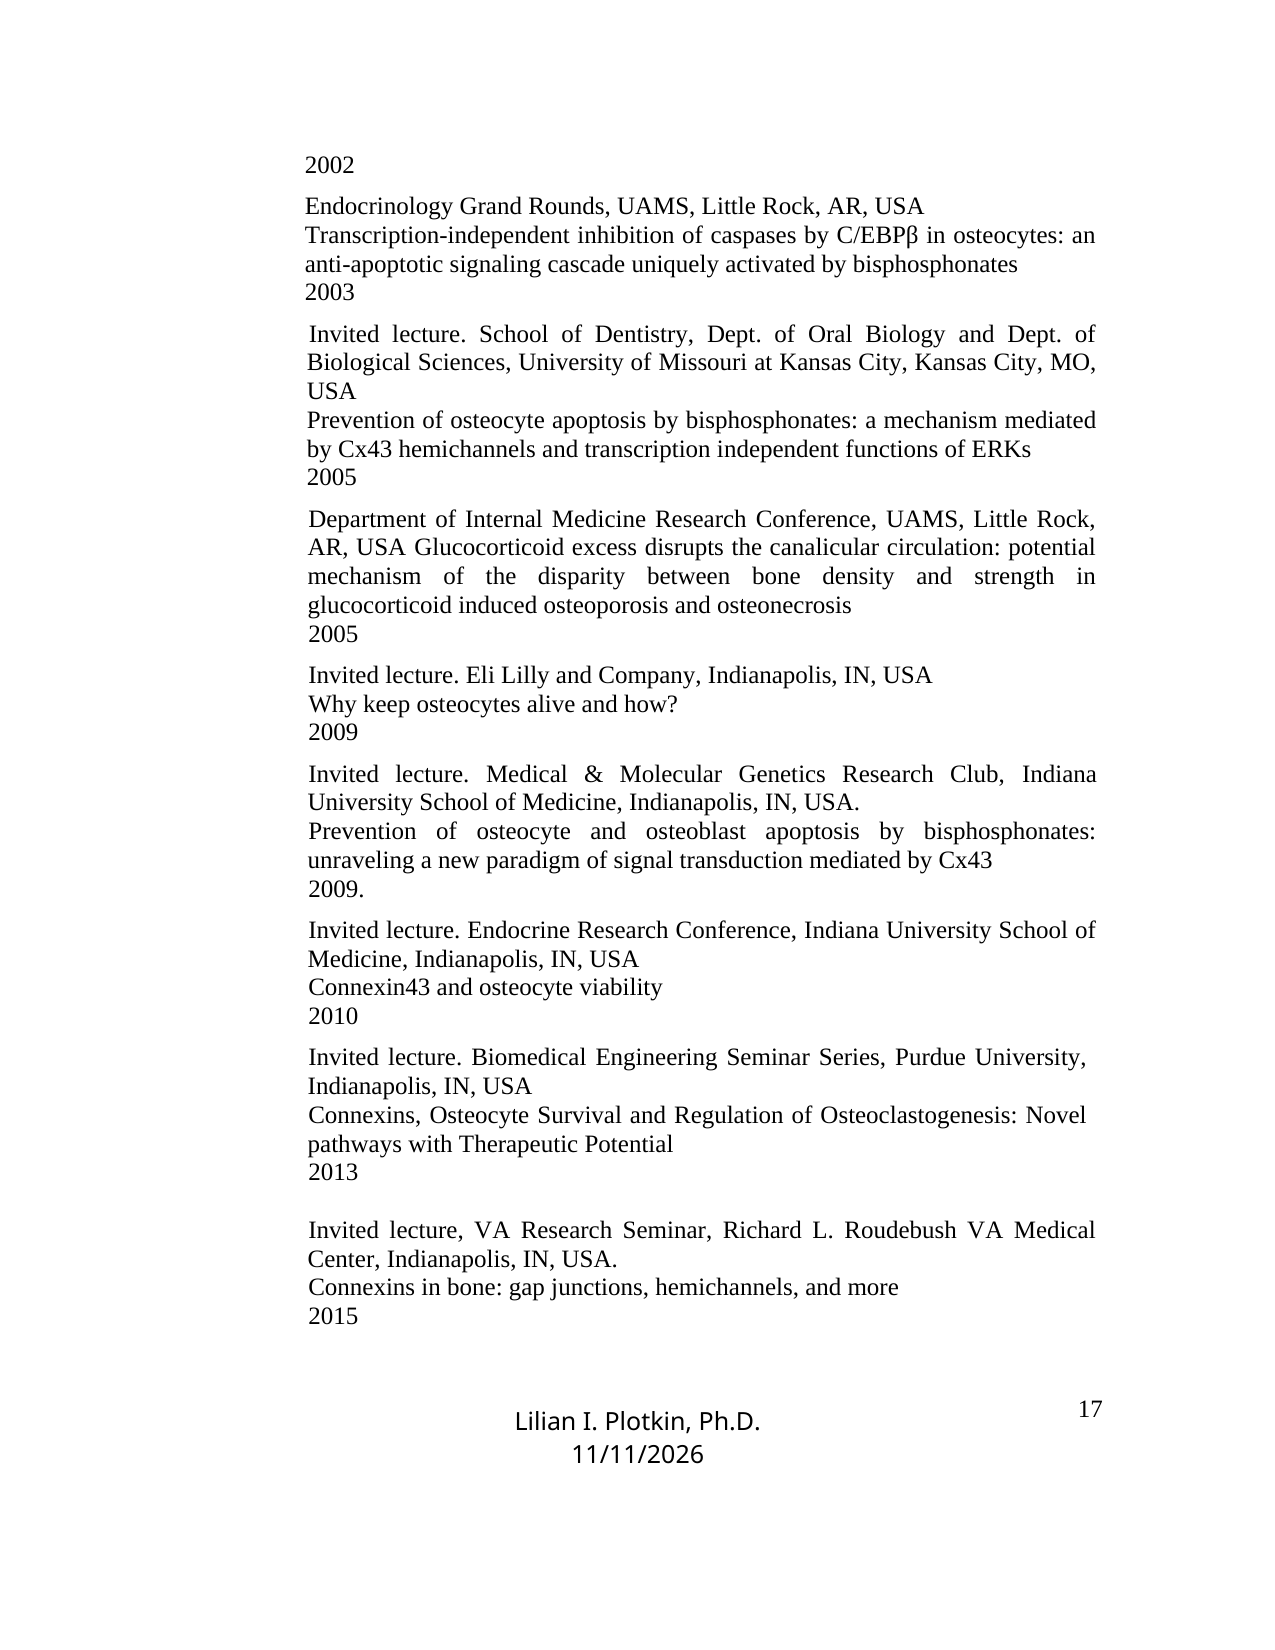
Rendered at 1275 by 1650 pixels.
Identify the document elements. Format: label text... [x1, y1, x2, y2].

text Prevention of osteocyte apoptosis by bisphosphonates: a mechanism mediated by Cx43 hemichannels and transcription independent functions of ERKs [307, 405, 1096, 462]
text Connexin43 and osteocyte viability [307, 972, 1096, 1001]
text Connexins in bone: gap junctions, hemichannels, and more [307, 1272, 1097, 1301]
text Department of Internal Medicine Research Conference, UAMS, Little Rock, AR, USA Glucocorticoid excess disrupts the canalicular circulation: potential mechanism of the disparity between bone density and strength in glucocorticoid induced osteoporosis and osteonecrosis [307, 504, 1096, 619]
text 2003 [304, 277, 1096, 306]
text 2005 [307, 462, 1096, 491]
text 2005 [307, 619, 1096, 647]
text 2010 [307, 1001, 1096, 1030]
text 2009 [307, 717, 1096, 746]
text Prevention of osteocyte and osteoblast apoptosis by bisphosphonates: unraveling a new paradigm of signal transduction mediated by Cx43 [307, 816, 1096, 874]
text Invited lecture. School of Dentistry, Dept. of Oral Biology and Dept. of Biological Sciences, University of Missouri at Kansas City, Kansas City, MO, USA [307, 319, 1097, 405]
text 2013 [307, 1157, 1087, 1186]
text 2009. [307, 874, 1096, 902]
text 2002 [304, 150, 1087, 179]
text Invited lecture. Biomedical Engineering Seminar Series, Purdue University, Indianapolis, IN, USA [307, 1042, 1087, 1100]
text Invited lecture, VA Research Seminar, Richard L. Roudebush VA Medical Center, Indianapolis, IN, USA. [307, 1215, 1097, 1272]
text Why keep osteocytes alive and how? [307, 689, 1096, 717]
text Invited lecture. Medical & Molecular Genetics Research Club, Indiana University School of Medicine, Indianapolis, IN, USA. [307, 759, 1097, 816]
text Invited lecture. Eli Lilly and Company, Indianapolis, IN, USA [307, 660, 1097, 689]
text Connexins, Osteocyte Survival and Regulation of Osteoclastogenesis: Novel pathways with Therapeutic Potential [307, 1100, 1087, 1157]
text Endocrinology Grand Rounds, UAMS, Little Rock, AR, USA [304, 191, 1097, 220]
text Invited lecture. Endocrine Research Conference, Indiana University School of Medicine, Indianapolis, IN, USA [307, 915, 1096, 972]
text 2015 [307, 1301, 1097, 1330]
text Transcription-independent inhibition of caspases by C/EBPβ in osteocytes: an anti-apoptotic signaling cascade uniquely activated by bisphosphonates [304, 220, 1096, 277]
